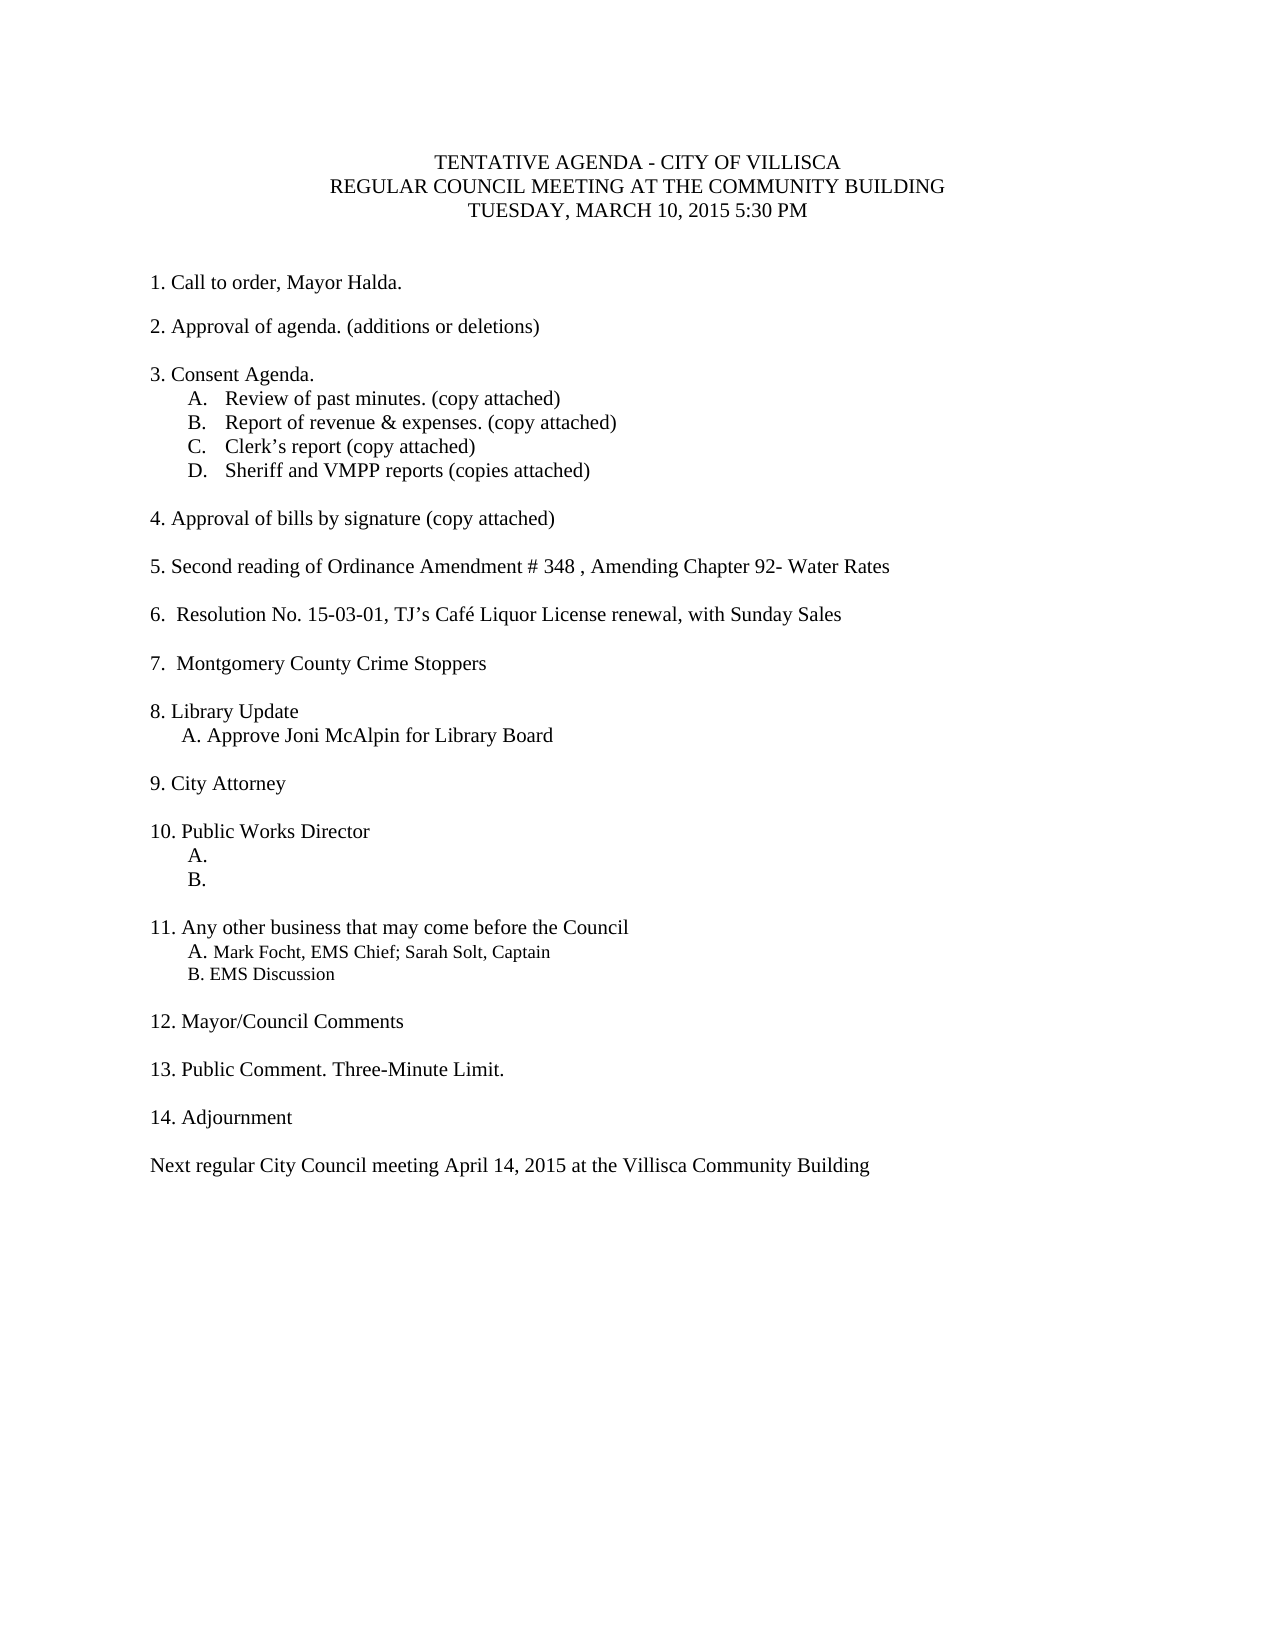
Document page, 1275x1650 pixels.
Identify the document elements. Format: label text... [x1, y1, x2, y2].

text 13. Public Comment. Three-Minute Limit. [150, 1057, 1125, 1081]
list Sheriff and VMPP reports (copies attached) [187, 458, 1125, 482]
list 7. Montgomery County Crime Stoppers [150, 650, 1125, 674]
text Next regular City Council meeting April 14, 2015 at the Villisca Community Building [150, 1153, 1125, 1177]
list 8. Library Update [150, 698, 1125, 723]
list 5. Second reading of Ordinance Amendment # 348 , Amending Chapter 92- Water Rates [150, 554, 1125, 578]
list 4. Approval of bills by signature (copy attached) [150, 506, 1125, 530]
list Clerk’s report (copy attached) [187, 434, 1125, 458]
text 3. Consent Agenda. [150, 362, 1125, 386]
list Report of revenue & expenses. (copy attached) [187, 410, 1125, 434]
text REGULAR COUNCIL MEETING AT THE COMMUNITY BUILDING [150, 174, 1125, 198]
text TENTATIVE AGENDA - CITY OF VILLISCA [150, 150, 1125, 174]
text B. EMS Discussion [150, 963, 1125, 985]
text 9. City Attorney [150, 771, 1125, 795]
list Review of past minutes. (copy attached) [187, 386, 1125, 410]
text 12. Mayor/Council Comments [150, 1009, 1125, 1033]
text 10. Public Works Director [150, 819, 1125, 843]
list 6. Resolution No. 15-03-01, TJ’s Café Liquor License renewal, with Sunday Sales [150, 602, 1125, 626]
text TUESDAY, MARCH 10, 2015 5:30 PM [150, 198, 1125, 222]
text A. Mark Focht, EMS Chief; Sarah Solt, Captain [150, 939, 1125, 963]
text B. [150, 867, 1125, 891]
text 14. Adjournment [150, 1105, 1125, 1129]
text 11. Any other business that may come before the Council [150, 915, 1125, 939]
text 1. Call to order, Mayor Halda. [150, 270, 1125, 294]
text 2. Approval of agenda. (additions or deletions) [150, 313, 1125, 338]
text A. [150, 843, 1125, 867]
list A. Approve Joni McAlpin for Library Board [150, 723, 1125, 747]
